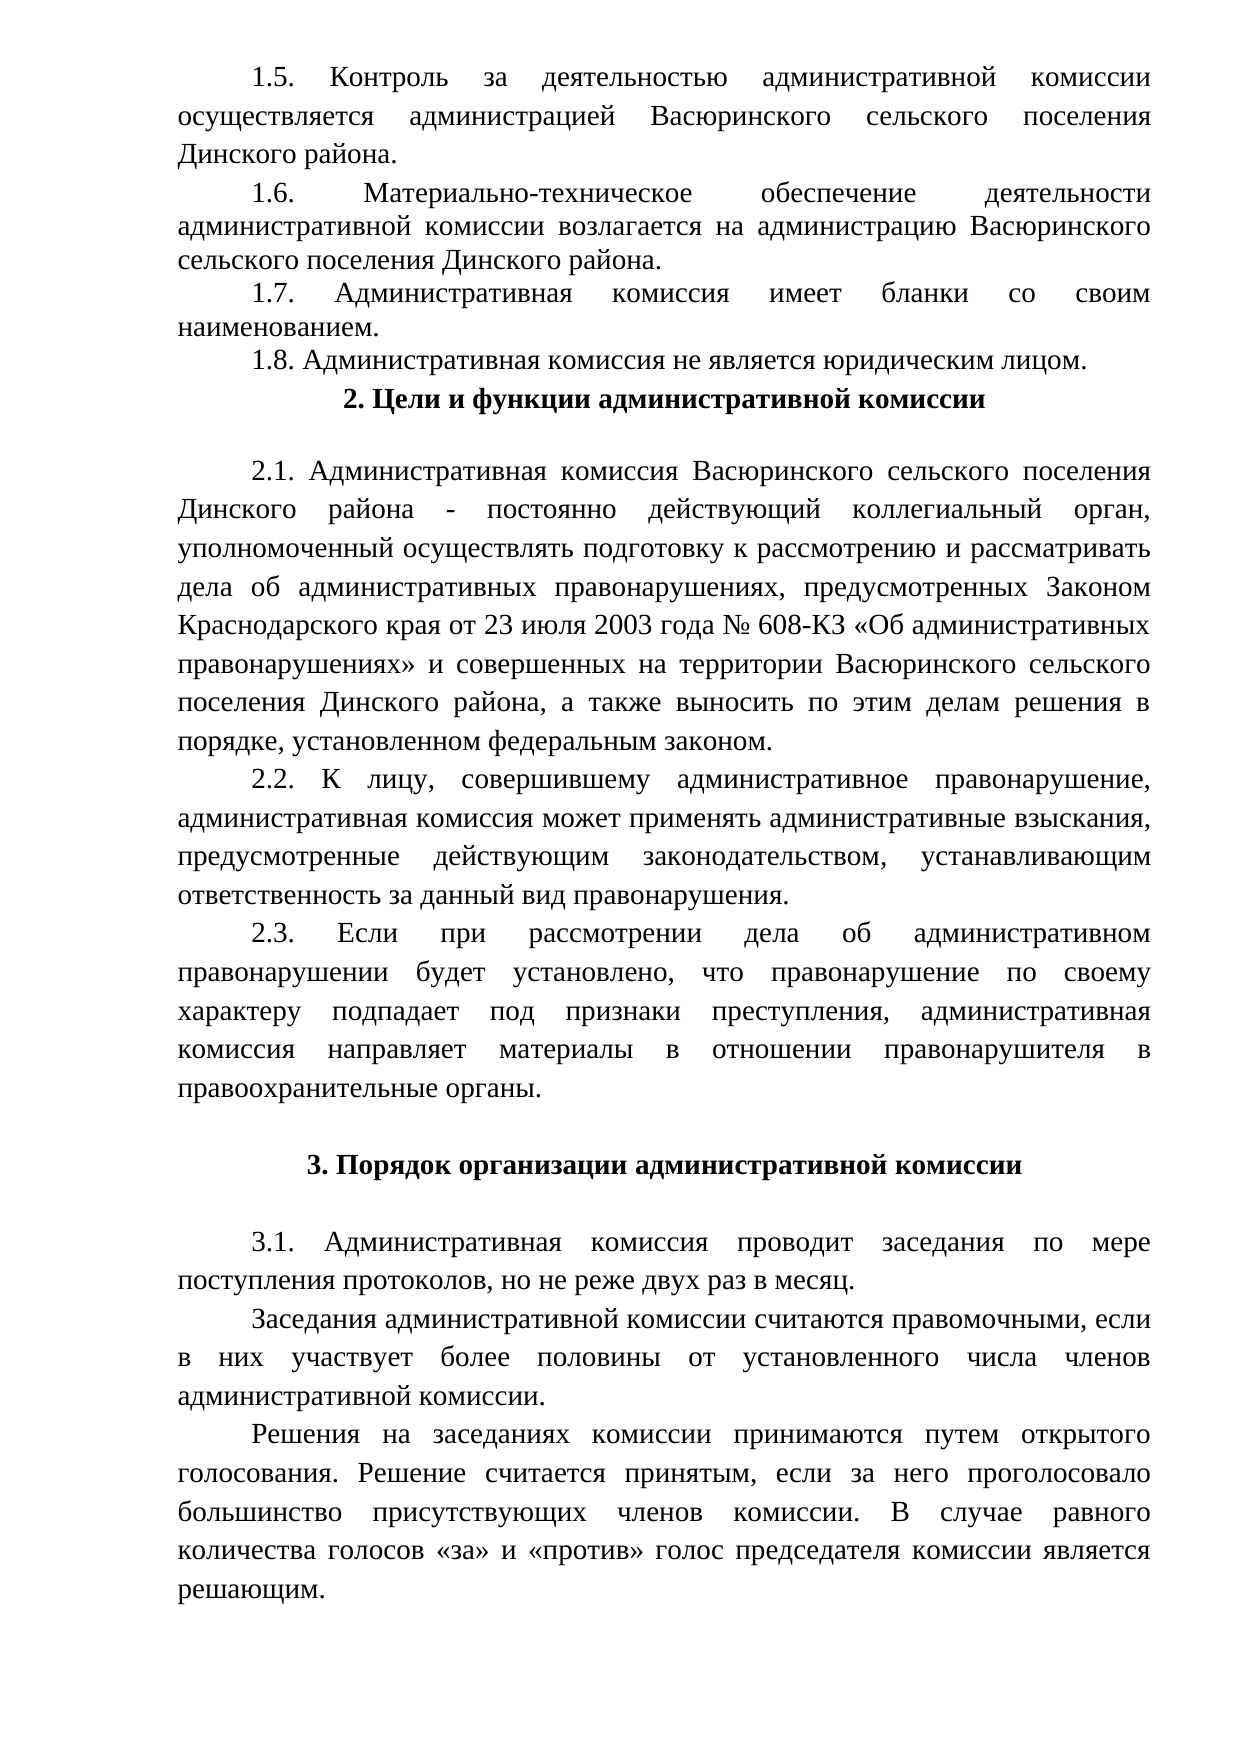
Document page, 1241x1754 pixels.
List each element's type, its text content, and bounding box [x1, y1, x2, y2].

text 2.3. Если при рассмотрении дела об административном правонарушении будет установлено, что правонарушение по своему характеру подпадает под признаки преступления, административная комиссия направляет материалы в отношении правонарушителя в правоохранительные органы. [177, 916, 1152, 1103]
text Заседания административной комиссии считаются правомочными, если в них участвует более половины от установленного числа членов административной комиссии. [177, 1301, 1152, 1412]
subtitle 2. Цели и функции административной комиссии [177, 381, 1152, 414]
text Решения на заседаниях комиссии принимаются путем открытого голосования. Решение считается принятым, если за него проголосовало большинство присутствующих членов комиссии. В случае равного количества голосов «за» и «против» голос председателя комиссии является решающим. [177, 1417, 1152, 1604]
list 1.7. Административная комиссия имеет бланки со своим наименованием. [177, 275, 1152, 342]
list 1.6. Материально-техническое обеспечение деятельности административной комиссии возлагается на администрацию Васюринского сельского поселения Динского района. [177, 175, 1152, 275]
text 2.1. Административная комиссия Васюринского сельского поселения Динского района - постоянно действующий коллегиальный орган, уполномоченный осуществлять подготовку к рассмотрению и рассматривать дела об административных правонарушениях, предусмотренных Законом Краснодарского края от 23 июля 2003 года № 608-КЗ «Об административных правонарушениях» и совершенных на территории Васюринского сельского поселения Динского района, а также выносить по этим делам решения в порядке, установленном федеральным законом. [177, 453, 1152, 756]
text 3.1. Административная комиссия проводит заседания по мере поступления протоколов, но не реже двух раз в месяц. [177, 1224, 1152, 1296]
text 1.8. Административная комиссия не является юридическим лицом. [177, 342, 1152, 376]
text 2.2. К лицу, совершившему административное правонарушение, административная комиссия может применять административные взыскания, предусмотренные действующим законодательством, устанавливающим ответственность за данный вид правонарушения. [177, 761, 1152, 911]
text 3. Порядок организации административной комиссии [177, 1147, 1152, 1180]
text 1.5. Контроль за деятельностью административной комиссии осуществляется администрацией Васюринского сельского поселения Динского района. [177, 59, 1152, 170]
